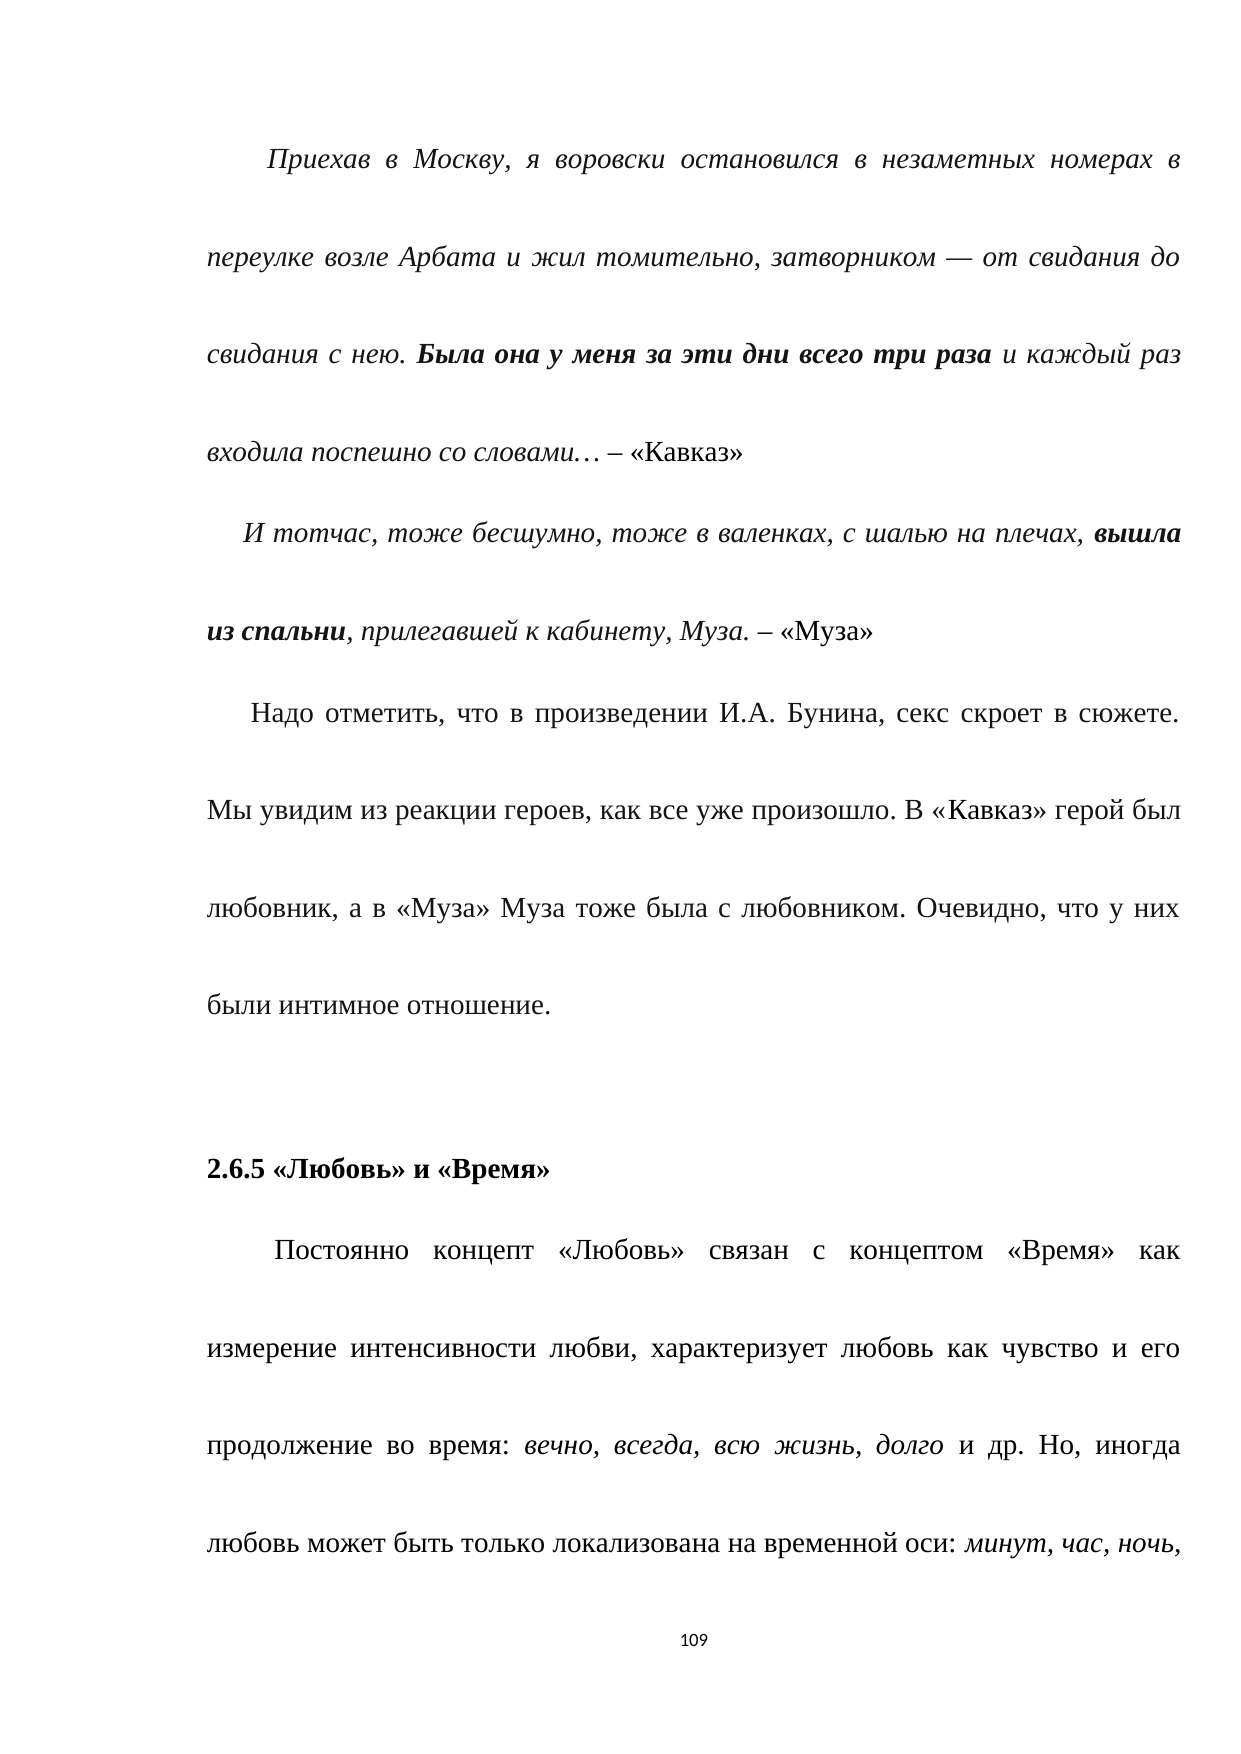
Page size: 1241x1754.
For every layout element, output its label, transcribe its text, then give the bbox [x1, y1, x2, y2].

text Приехав в Москву, я воровски остановился в незаметных номерах в переулке возле Арбата и жил томительно, затворником — от свидания до свидания с нею. Была она у меня за эти дни всего три раза и каждый раз входила поспешно со словами… – «Кавказ» [207, 125, 1181, 483]
text И тотчас, тоже бесшумно, тоже в валенках, с шалью на плечах, вышла из спальни, прилегавшей к кабинету, Муза. – «Муза» [207, 500, 1181, 662]
text Надо отметить, что в произведении И.А. Бунина, секс скроет в сюжете. Мы увидим из реакции героев, как все уже произошло. В «Кавказ» герой был любовник, а в «Муза» Муза тоже была с любовником. Очевидно, что у них были интимное отношение. [207, 679, 1181, 1036]
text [207, 1217, 1181, 1574]
text 2.6.5 «Любовь» и «Время» [207, 1135, 1181, 1200]
